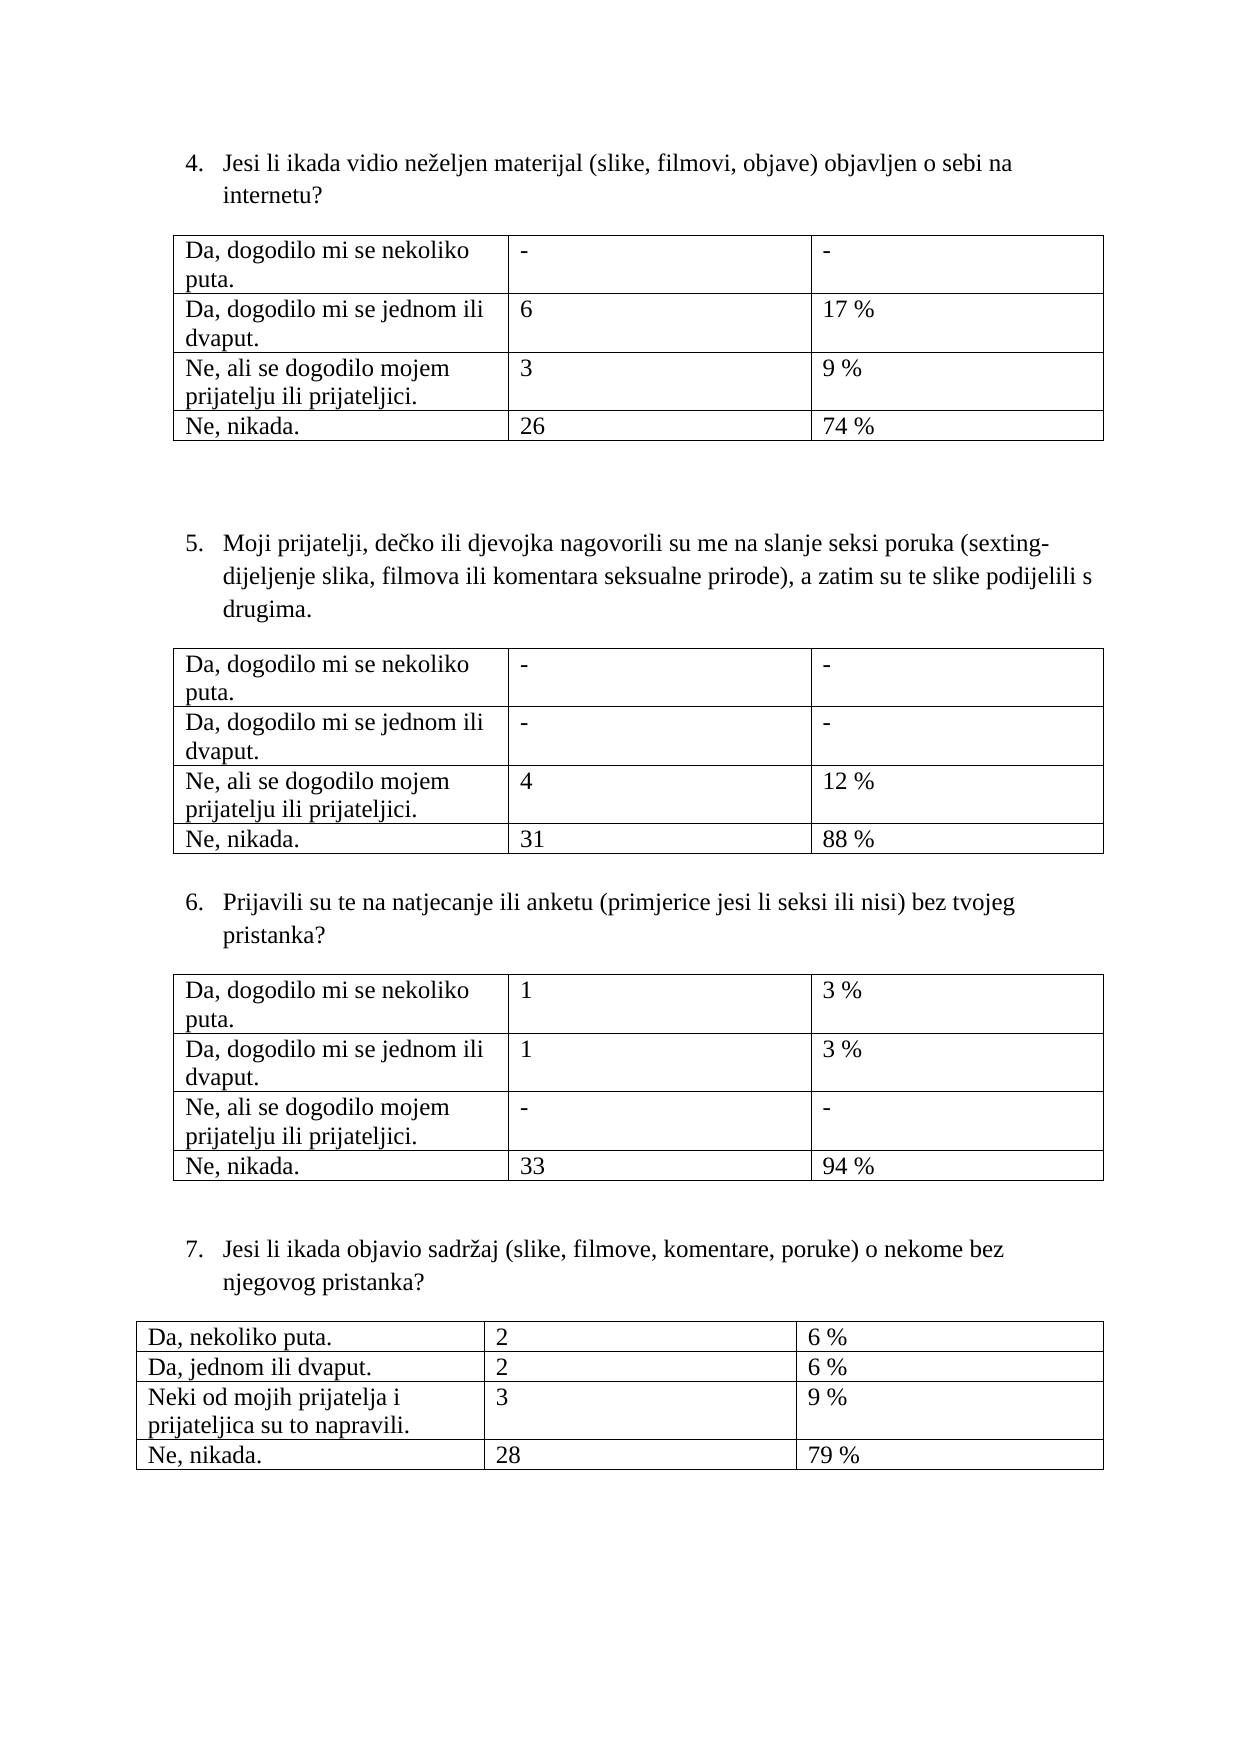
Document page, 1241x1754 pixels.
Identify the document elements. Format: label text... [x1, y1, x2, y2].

table_cell 17 % [812, 294, 1103, 352]
table_cell 3 [485, 1382, 796, 1439]
table_cell 3 [509, 353, 811, 410]
table_cell Ne, ali se dogodilo mojem prijatelju ili prijateljici. [174, 766, 508, 823]
table_cell - [812, 707, 1103, 765]
table_header - [812, 236, 1103, 293]
table_cell 1 [509, 1034, 811, 1091]
table_cell Ne, nikada. [174, 411, 508, 440]
table_header 6 % [797, 1322, 1103, 1351]
table_cell 26 [509, 411, 811, 440]
table_cell Da, dogodilo mi se jednom ili dvaput. [174, 294, 508, 352]
table_cell - [509, 1092, 811, 1150]
table_header 1 [509, 975, 811, 1033]
table_cell 4 [509, 766, 811, 823]
table_cell - [812, 1092, 1103, 1150]
table_header Da, nekoliko puta. [137, 1322, 484, 1351]
table_cell 33 [509, 1151, 811, 1179]
table_cell 31 [509, 824, 811, 853]
table_cell 12 % [812, 766, 1103, 823]
table_cell 94 % [812, 1151, 1103, 1179]
table_cell Da, dogodilo mi se jednom ili dvaput. [174, 707, 508, 765]
table_header 3 % [812, 975, 1103, 1033]
table_cell Ne, nikada. [174, 1151, 508, 1179]
list Jesi li ikada vidio neželjen materijal (slike, filmovi, objave) objavljen o sebi na internetu? [185, 148, 1093, 209]
table_cell 88 % [812, 824, 1103, 853]
table_cell 28 [485, 1440, 796, 1469]
table_cell Ne, nikada. [137, 1440, 484, 1469]
table_cell - [509, 707, 811, 765]
table_cell 6 % [797, 1352, 1103, 1381]
table_cell Ne, ali se dogodilo mojem prijatelju ili prijateljici. [174, 1092, 508, 1150]
list Jesi li ikada objavio sadržaj (slike, filmove, komentare, poruke) o nekome bez njegovog pristanka? [185, 1234, 1093, 1296]
table_cell 9 % [797, 1382, 1103, 1439]
table_cell 3 % [812, 1034, 1103, 1091]
table_header - [509, 236, 811, 293]
table_cell 6 [509, 294, 811, 352]
table_cell Neki od mojih prijatelja i prijateljica su to napravili. [137, 1382, 484, 1439]
table_cell 2 [485, 1352, 796, 1381]
table_header - [812, 649, 1103, 706]
table_header Da, dogodilo mi se nekoliko puta. [174, 649, 508, 706]
table_cell Da, dogodilo mi se jednom ili dvaput. [174, 1034, 508, 1091]
table_cell Da, jednom ili dvaput. [137, 1352, 484, 1381]
table_cell 79 % [797, 1440, 1103, 1469]
table_cell 74 % [812, 411, 1103, 440]
table_header - [509, 649, 811, 706]
table_cell Ne, nikada. [174, 824, 508, 853]
list Moji prijatelji, dečko ili djevojka nagovorili su me na slanje seksi poruka (sexting-dijeljenje slika, filmova ili komentara seksualne prirode), a zatim su te slike podijelili s drugima. [185, 528, 1093, 623]
table_header Da, dogodilo mi se nekoliko puta. [174, 236, 508, 293]
table_cell Ne, ali se dogodilo mojem prijatelju ili prijateljici. [174, 353, 508, 410]
table_cell 9 % [812, 353, 1103, 410]
list Prijavili su te na natjecanje ili anketu (primjerice jesi li seksi ili nisi) bez tvojeg pristanka? [185, 887, 1093, 949]
table_header Da, dogodilo mi se nekoliko puta. [174, 975, 508, 1033]
table_header 2 [485, 1322, 796, 1351]
